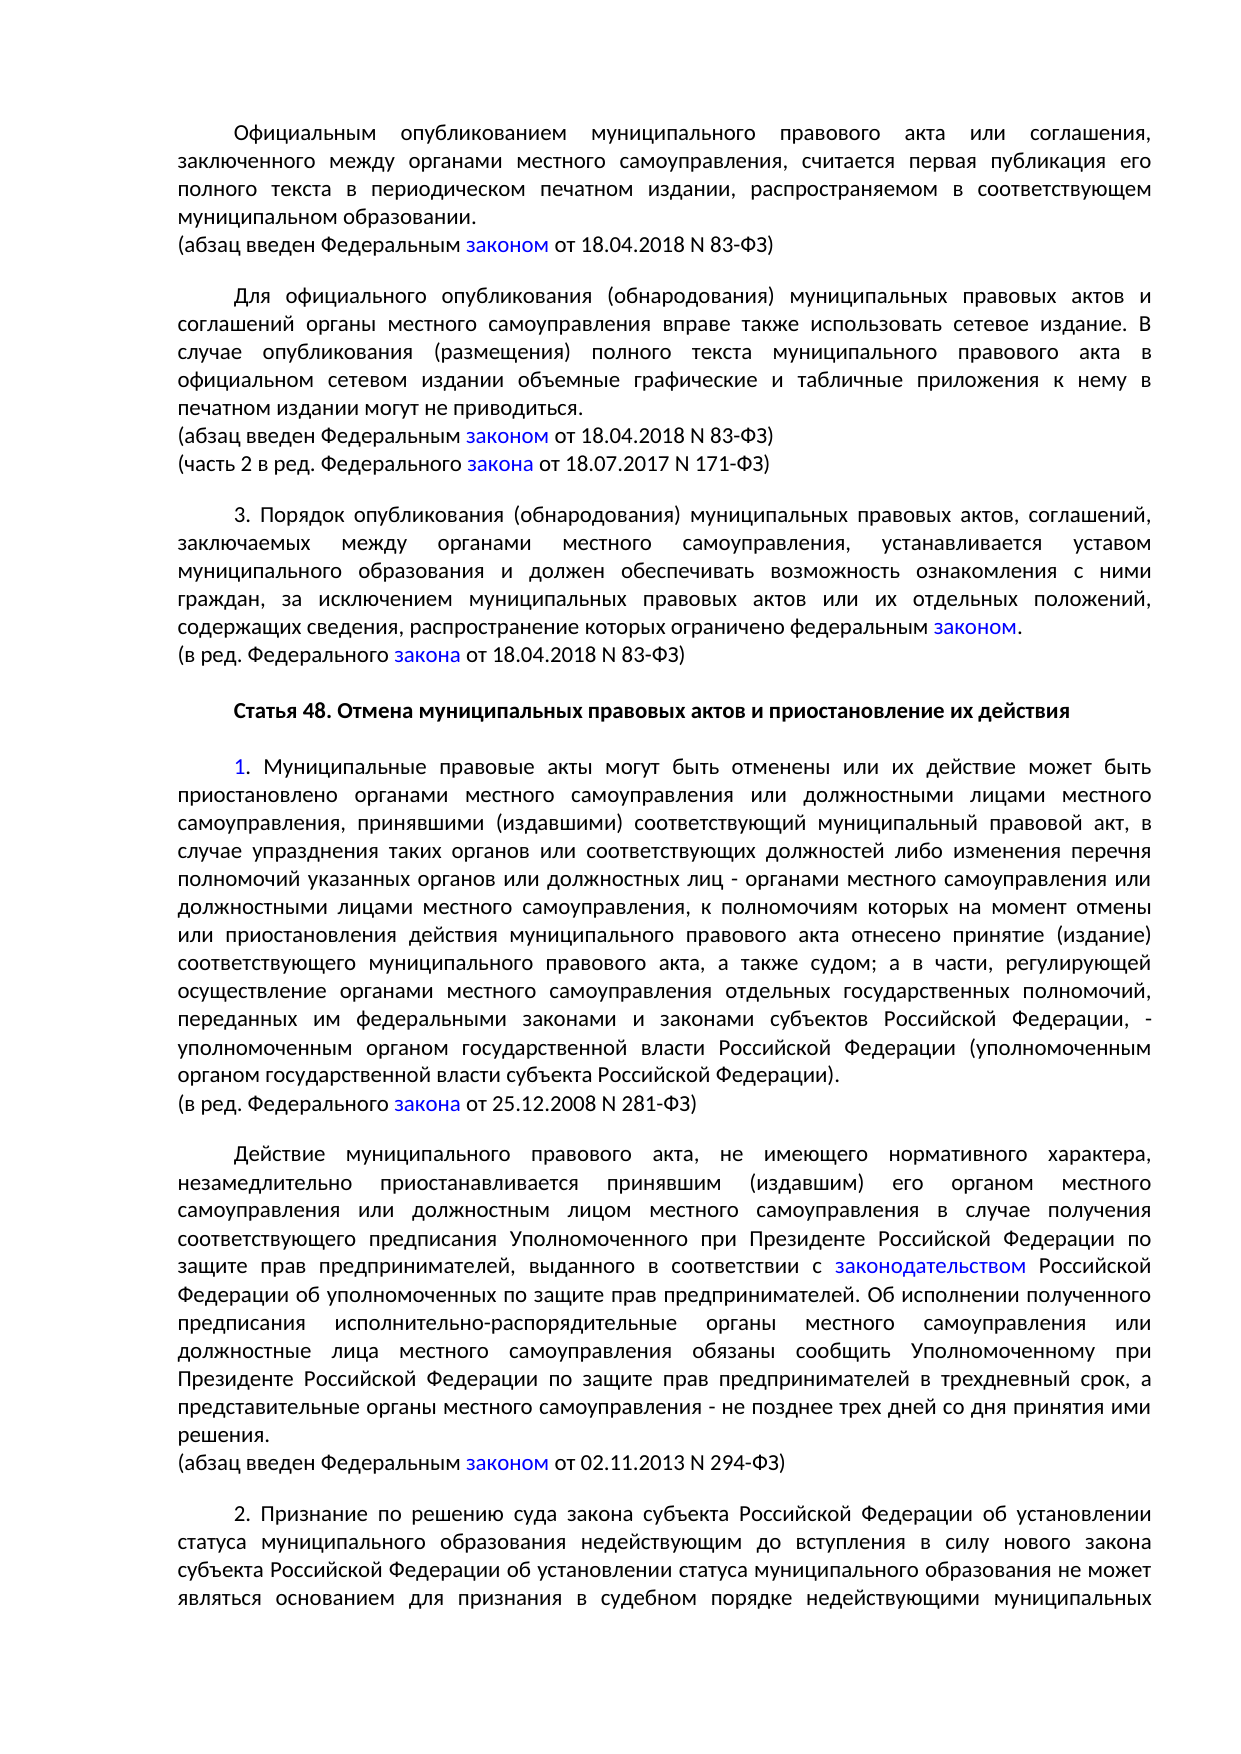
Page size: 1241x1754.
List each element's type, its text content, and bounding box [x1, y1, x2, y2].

text Действие муниципального правового акта, не имеющего нормативного характера, незамедлительно приостанавливается принявшим (издавшим) его органом местного самоуправления или должностным лицом местного самоуправления в случае получения соответствующего предписания Уполномоченного при Президенте Российской Федерации по защите прав предпринимателей, выданного в соответствии с законодательством Российской Федерации об уполномоченных по защите прав предпринимателей. Об исполнении полученного предписания исполнительно-распорядительные органы местного самоуправления или должностные лица местного самоуправления обязаны сообщить Уполномоченному при Президенте Российской Федерации по защите прав предпринимателей в трехдневный срок, а представительные органы местного самоуправления - не позднее трех дней со дня принятия ими решения. [177, 1139, 1152, 1448]
text (в ред. Федерального закона от 18.04.2018 N 83-ФЗ) [177, 640, 1152, 668]
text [177, 1499, 1152, 1611]
text (абзац введен Федеральным законом от 02.11.2013 N 294-ФЗ) [177, 1448, 1152, 1476]
text 1. Муниципальные правовые акты могут быть отменены или их действие может быть приостановлено органами местного самоуправления или должностными лицами местного самоуправления, принявшими (издавшими) соответствующий муниципальный правовой акт, в случае упразднения таких органов или соответствующих должностей либо изменения перечня полномочий указанных органов или должностных лиц - органами местного самоуправления или должностными лицами местного самоуправления, к полномочиям которых на момент отмены или приостановления действия муниципального правового акта отнесено принятие (издание) соответствующего муниципального правового акта, а также судом; а в части, регулирующей осуществление органами местного самоуправления отдельных государственных полномочий, переданных им федеральными законами и законами субъектов Российской Федерации, - уполномоченным органом государственной власти Российской Федерации (уполномоченным органом государственной власти субъекта Российской Федерации). [177, 752, 1152, 1089]
text (в ред. Федерального закона от 25.12.2008 N 281-ФЗ) [177, 1089, 1152, 1117]
title Статья 48. Отмена муниципальных правовых актов и приостановление их действия [177, 696, 1152, 724]
text (абзац введен Федеральным законом от 18.04.2018 N 83-ФЗ) [177, 421, 1152, 449]
text Официальным опубликованием муниципального правового акта или соглашения, заключенного между органами местного самоуправления, считается первая публикация его полного текста в периодическом печатном издании, распространяемом в соответствующем муниципальном образовании. [177, 118, 1152, 230]
text 3. Порядок опубликования (обнародования) муниципальных правовых актов, соглашений, заключаемых между органами местного самоуправления, устанавливается уставом муниципального образования и должен обеспечивать возможность ознакомления с ними граждан, за исключением муниципальных правовых актов или их отдельных положений, содержащих сведения, распространение которых ограничено федеральным законом. [177, 500, 1152, 640]
text (часть 2 в ред. Федерального закона от 18.07.2017 N 171-ФЗ) [177, 449, 1152, 477]
text Для официального опубликования (обнародования) муниципальных правовых актов и соглашений органы местного самоуправления вправе также использовать сетевое издание. В случае опубликования (размещения) полного текста муниципального правового акта в официальном сетевом издании объемные графические и табличные приложения к нему в печатном издании могут не приводиться. [177, 281, 1152, 421]
text (абзац введен Федеральным законом от 18.04.2018 N 83-ФЗ) [177, 230, 1152, 258]
